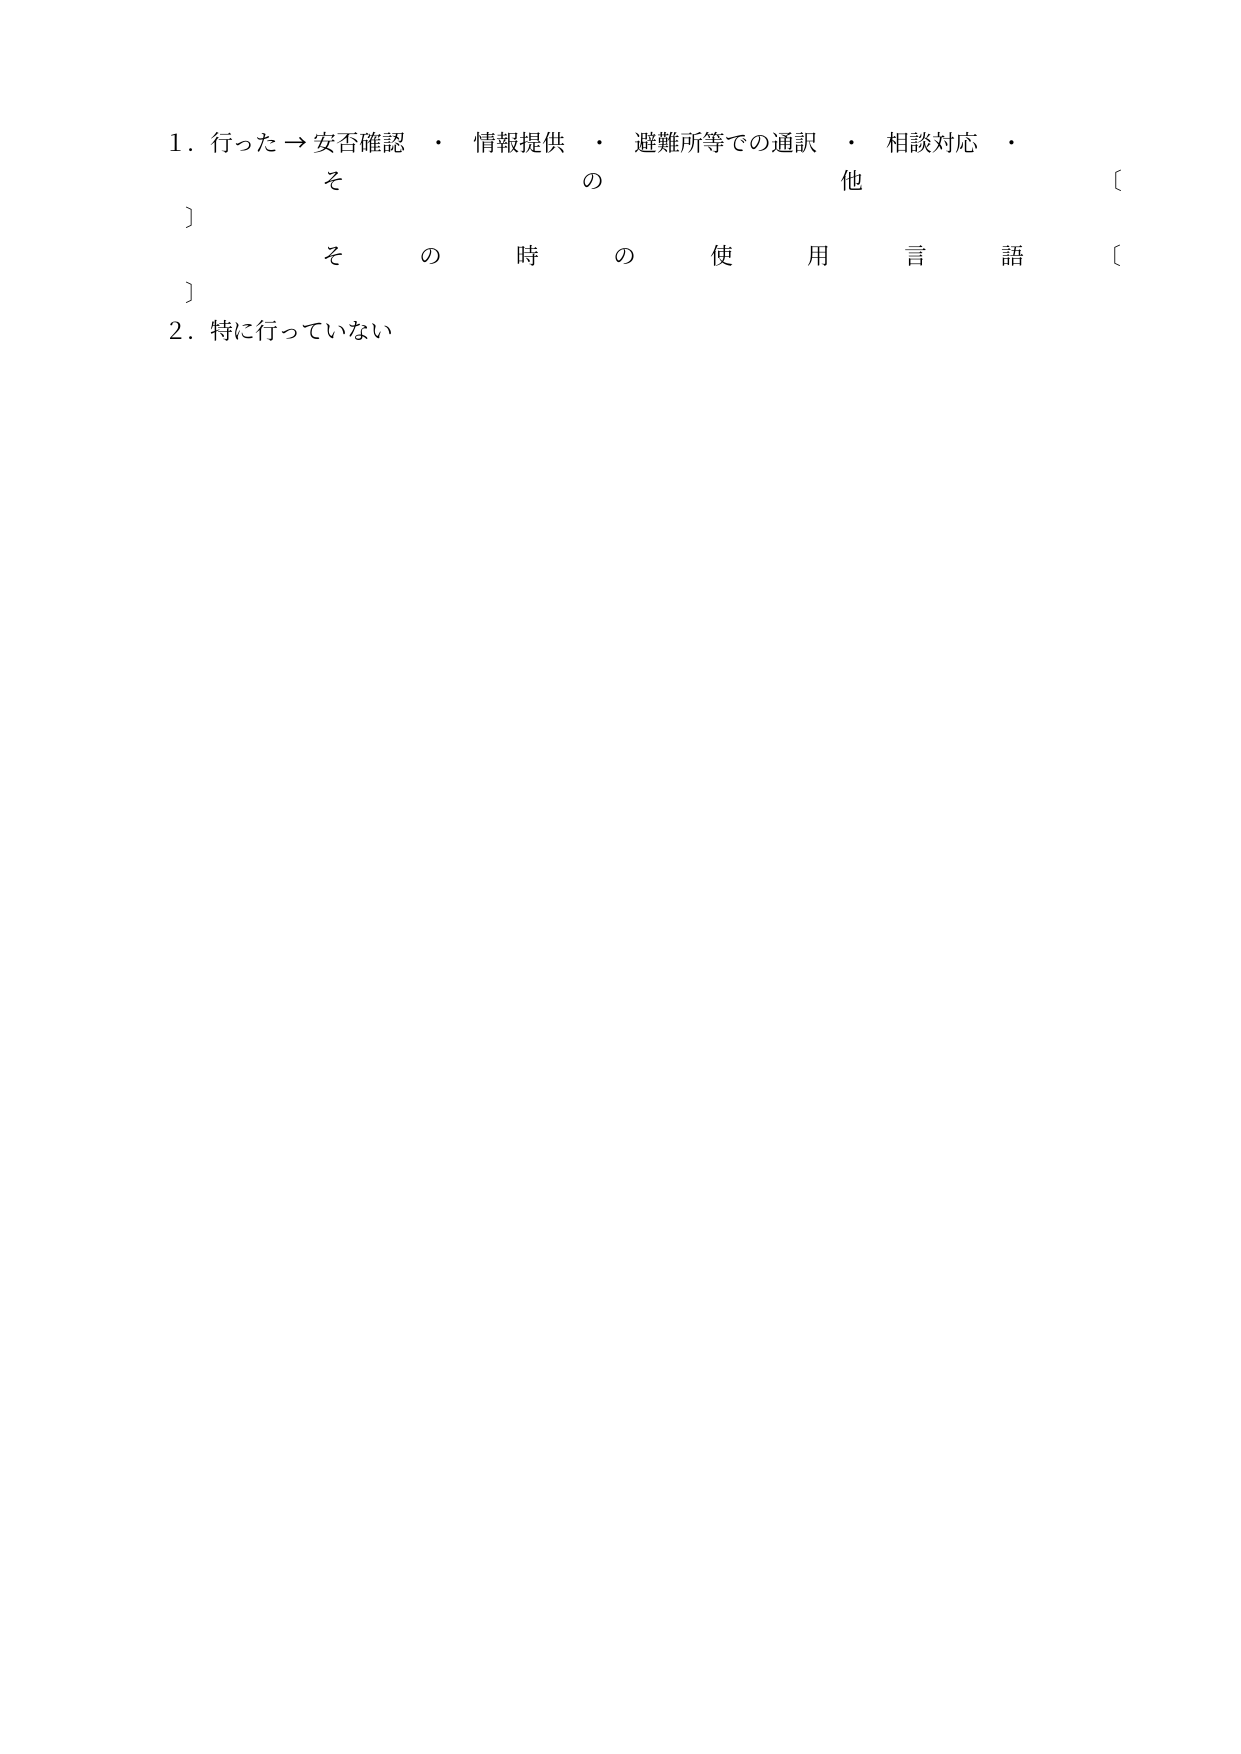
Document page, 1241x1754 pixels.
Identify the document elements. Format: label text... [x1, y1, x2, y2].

text その他〔 〕 [162, 160, 1122, 235]
text その時の使用言語〔 〕 [162, 235, 1122, 310]
text １．行った 安否確認 ・ 情報提供 ・ 避難所等での通訳 ・ 相談対応 ・ [118, 123, 1122, 160]
text ２．特に行っていない [118, 310, 1122, 348]
